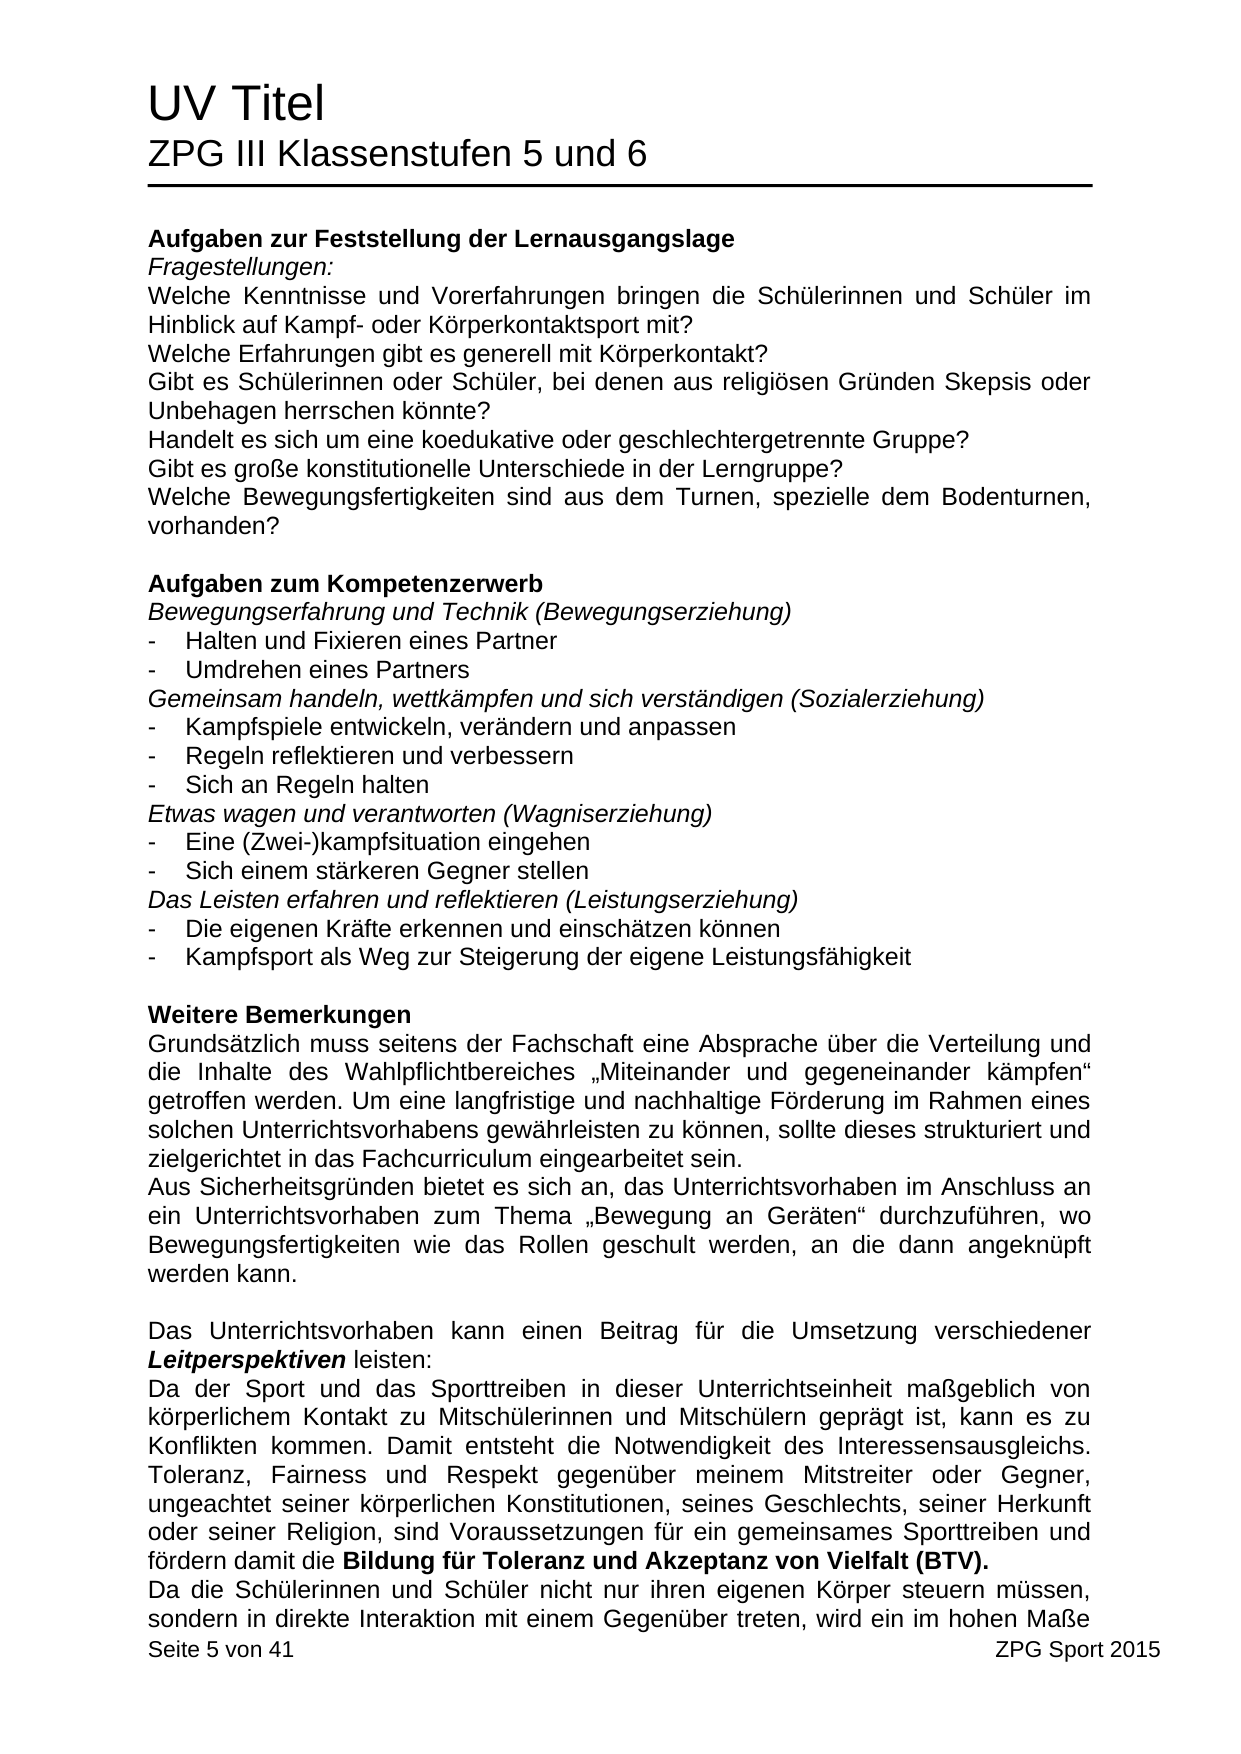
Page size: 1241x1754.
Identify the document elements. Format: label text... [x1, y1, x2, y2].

text Das Unterrichtsvorhaben kann einen Beitrag für die Umsetzung verschiedener Leitperspektiven leisten: [148, 1316, 1093, 1373]
text Weitere Bemerkungen [148, 1000, 1133, 1028]
list Kampfsport als Weg zur Steigerung der eigene Leistungsfähigkeit [148, 942, 1093, 971]
list Die eigenen Kräfte erkennen und einschätzen können [148, 913, 1093, 942]
text Etwas wagen und verantworten (Wagniserziehung) [148, 798, 1093, 827]
list Umdrehen eines Partners [148, 655, 1093, 683]
text Gibt es Schülerinnen oder Schüler, bei denen aus religiösen Gründen Skepsis oder Unbehagen herrschen könnte? [148, 367, 1093, 425]
text Welche Bewegungsfertigkeiten sind aus dem Turnen, spezielle dem Bodenturnen, vorhanden? [148, 482, 1093, 540]
list Eine (Zwei-)kampfsituation eingehen [148, 827, 1093, 856]
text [148, 1575, 1093, 1632]
text Aufgaben zum Kompetenzerwerb [148, 568, 1093, 597]
text Grundsätzlich muss seitens der Fachschaft eine Absprache über die Verteilung und die Inhalte des Wahlpflichtbereiches „Miteinander und gegeneinander kämpfen“ getroffen werden. Um eine langfristige und nachhaltige Förderung im Rahmen eines solchen Unterrichtsvorhabens gewährleisten zu können, sollte dieses strukturiert und zielgerichtet in das Fachcurriculum eingearbeitet sein. [148, 1028, 1093, 1172]
list Sich einem stärkeren Gegner stellen [148, 856, 1093, 885]
text Fragestellungen: [148, 252, 1093, 281]
text Welche Erfahrungen gibt es generell mit Körperkontakt? [148, 338, 1093, 367]
text Welche Kenntnisse und Vorerfahrungen bringen die Schülerinnen und Schüler im Hinblick auf Kampf- oder Körperkontaktsport mit? [148, 281, 1093, 338]
text Bewegungserfahrung und Technik (Bewegungserziehung) [148, 597, 1093, 626]
text Aufgaben zur Feststellung der Lernausgangslage [148, 223, 1133, 252]
list Regeln reflektieren und verbessern [148, 741, 1093, 770]
text Das Leisten erfahren und reflektieren (Leistungserziehung) [148, 885, 1093, 913]
list Halten und Fixieren eines Partner [148, 626, 1093, 655]
text Da der Sport und das Sporttreiben in dieser Unterrichtseinheit maßgeblich von körperlichem Kontakt zu Mitschülerinnen und Mitschülern geprägt ist, kann es zu Konflikten kommen. Damit entsteht die Notwendigkeit des Interessensausgleichs. Toleranz, Fairness und Respekt gegenüber meinem Mitstreiter oder Gegner, ungeachtet seiner körperlichen Konstitutionen, seines Geschlechts, seiner Herkunft oder seiner Religion, sind Voraussetzungen für ein gemeinsames Sporttreiben und fördern damit die Bildung für Toleranz und Akzeptanz von Vielfalt (BTV). [148, 1373, 1093, 1575]
list Kampfspiele entwickeln, verändern und anpassen [148, 712, 1093, 741]
text Gibt es große konstitutionelle Unterschiede in der Lerngruppe? [148, 453, 1093, 482]
text Handelt es sich um eine koedukative oder geschlechtergetrennte Gruppe? [148, 425, 1093, 453]
text Gemeinsam handeln, wettkämpfen und sich verständigen (Sozialerziehung) [148, 683, 1093, 712]
list Sich an Regeln halten [148, 770, 1093, 798]
text Aus Sicherheitsgründen bietet es sich an, das Unterrichtsvorhaben im Anschluss an ein Unterrichtsvorhaben zum Thema „Bewegung an Geräten“ durchzuführen, wo Bewegungsfertigkeiten wie das Rollen geschult werden, an die dann angeknüpft werden kann. [148, 1172, 1093, 1287]
